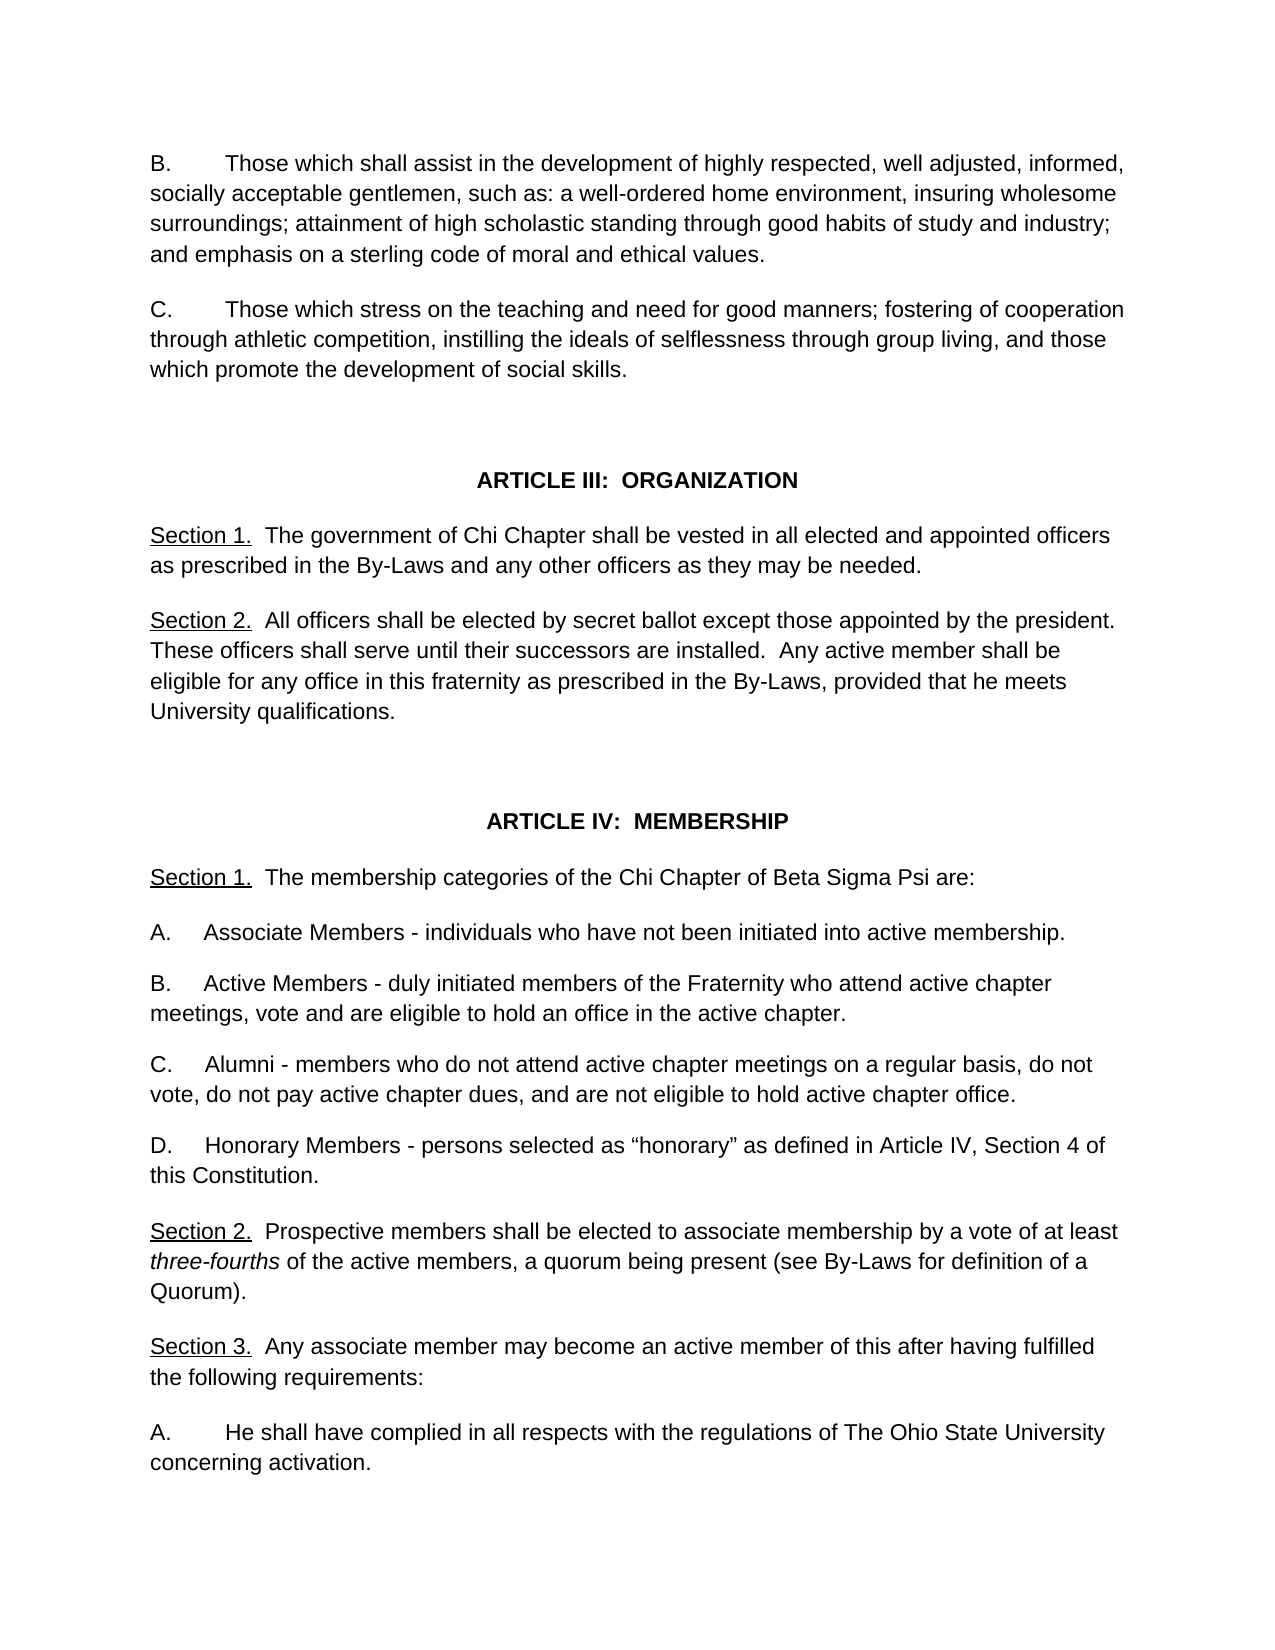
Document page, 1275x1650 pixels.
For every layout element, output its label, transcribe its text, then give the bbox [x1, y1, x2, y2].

text Section 3. Any associate member may become an active member of this after having fulfilled the following requirements: [150, 1333, 1125, 1390]
text Section 1. The government of Chi Chapter shall be vested in all elected and appointed officers as prescribed in the By-Laws and any other officers as they may be needed. [150, 522, 1125, 578]
text ARTICLE IV: MEMBERSHIP [150, 808, 1125, 835]
text B. Those which shall assist in the development of highly respected, well adjusted, informed, socially acceptable gentlemen, such as: a well-ordered home environment, insuring wholesome surroundings; attainment of high scholastic standing through good habits of study and industry; and emphasis on a sterling code of moral and ethical values. [150, 150, 1125, 267]
text D. Honorary Members - persons selected as “honorary” as defined in Article IV, Section 4 of this Constitution. [150, 1132, 1125, 1189]
text A. Associate Members - individuals who have not been initiated into active membership. [150, 919, 1125, 945]
text Section 2. Prospective members shall be elected to associate membership by a vote of at least three-fourths of the active members, a quorum being present (see By-Laws for definition of a Quorum). [150, 1218, 1125, 1304]
text Section 2. All officers shall be elected by secret ballot except those appointed by the president. These officers shall serve until their successors are installed. Any active member shall be eligible for any office in this fraternity as prescribed in the By-Laws, provided that he meets University qualifications. [150, 607, 1125, 724]
text ARTICLE III: ORGANIZATION [150, 467, 1125, 493]
text Section 1. The membership categories of the Chi Chapter of Beta Sigma Psi are: [150, 863, 1125, 890]
text A. He shall have complied in all respects with the regulations of The Ohio State University concerning activation. [150, 1419, 1125, 1475]
text C. Alumni - members who do not attend active chapter meetings on a regular basis, do not vote, do not pay active chapter dues, and are not eligible to hold active chapter office. [150, 1051, 1125, 1108]
text C. Those which stress on the teaching and need for good manners; fostering of cooperation through athletic competition, instilling the ideals of selflessness through group living, and those which promote the development of social skills. [150, 296, 1125, 383]
text B. Active Members - duly initiated members of the Fraternity who attend active chapter meetings, vote and are eligible to hold an office in the active chapter. [150, 970, 1125, 1026]
